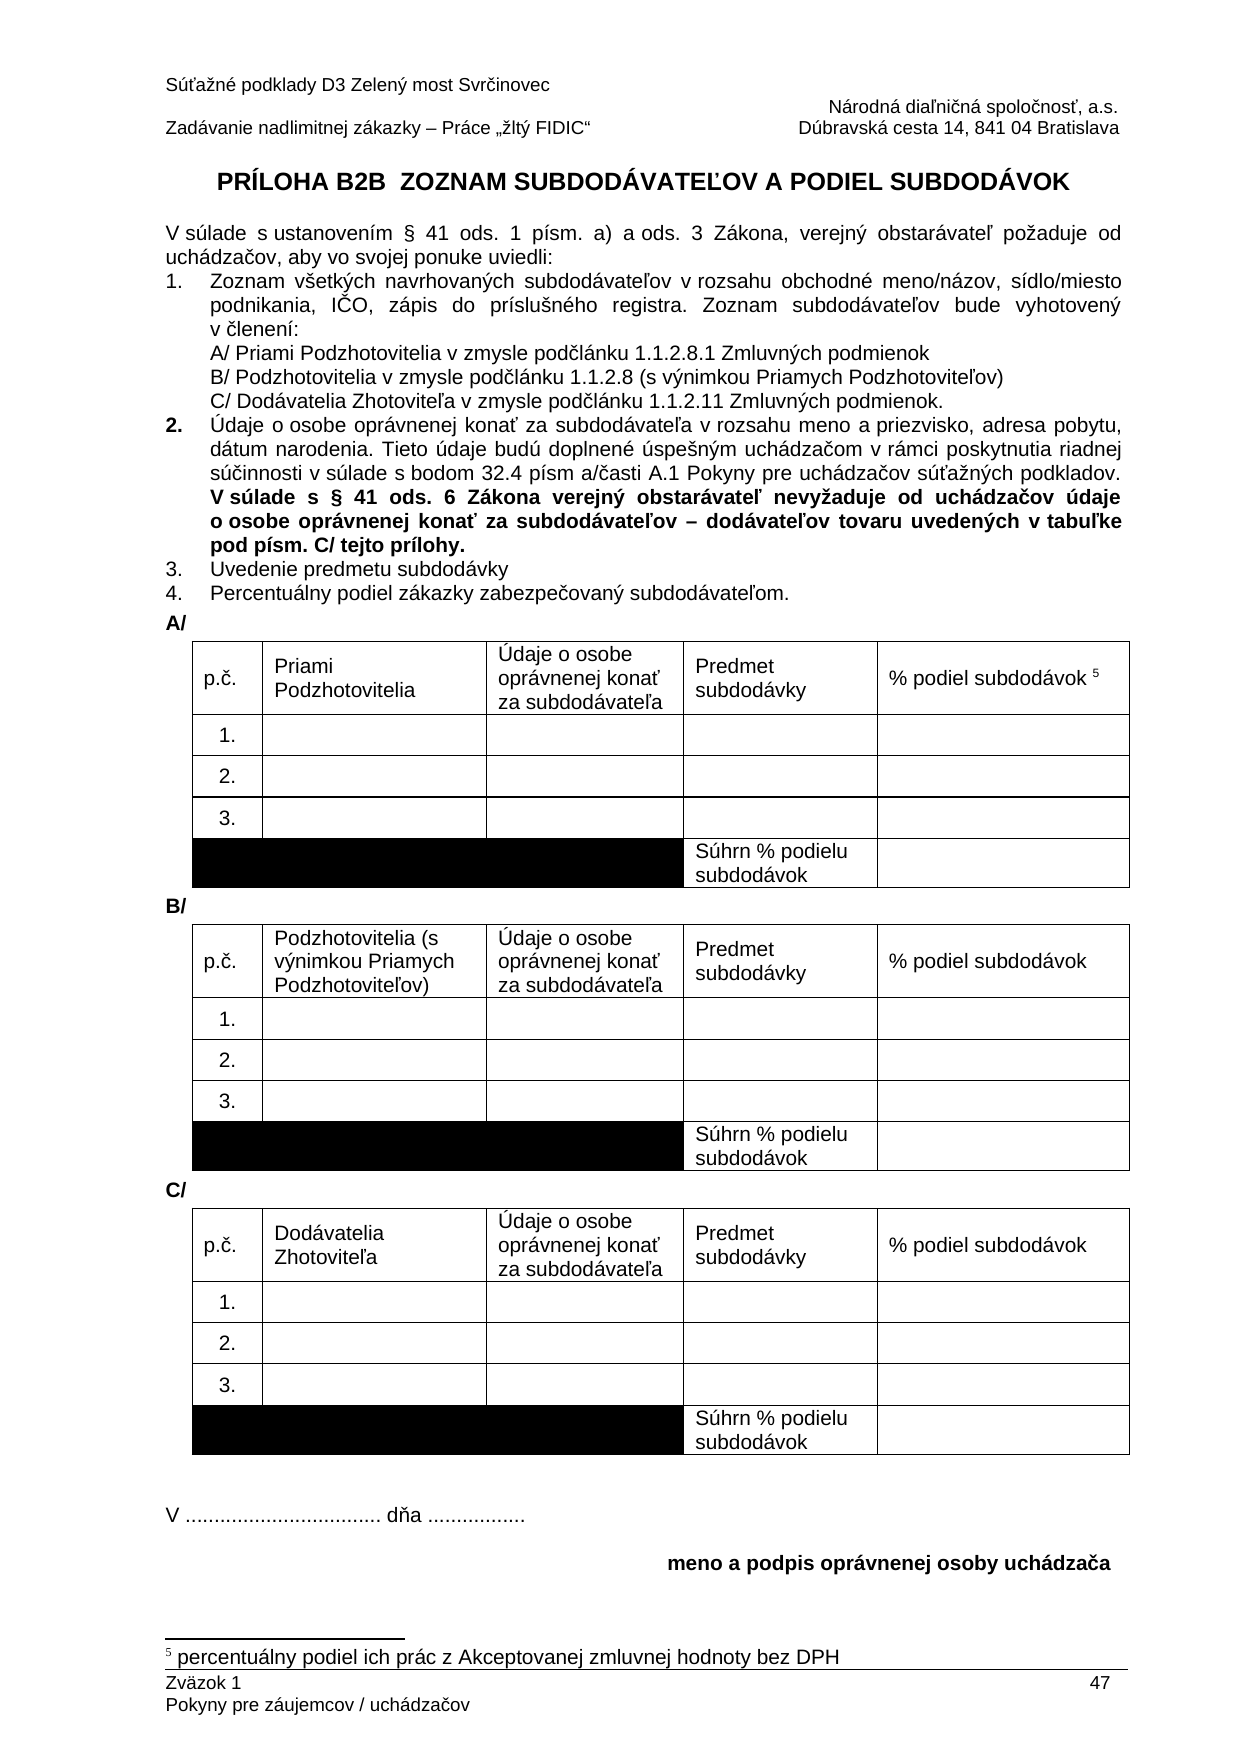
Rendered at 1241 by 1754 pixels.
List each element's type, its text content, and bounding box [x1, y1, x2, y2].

text Príloha b2B Zoznam subdodávateľov a podiel subdodávok [165, 167, 1122, 196]
table_cell [263, 715, 486, 755]
list Zoznam všetkých navrhovaných subdodávateľov v rozsahu obchodné meno/názov, sídlo/miesto podnikania, IČO, zápis do príslušného registra. Zoznam subdodávateľov bude vyhotovený v členení: [165, 269, 1122, 341]
table_header Predmet subdodávky [684, 925, 877, 997]
text C/ Dodávatelia Zhotoviteľa v zmysle podčlánku 1.1.2.11 Zmluvných podmienok. [210, 389, 1122, 413]
table_cell 3. [193, 798, 262, 838]
table_cell 3. [193, 1364, 262, 1405]
table_cell [684, 715, 877, 755]
table_cell [684, 1040, 877, 1080]
table_cell [193, 1406, 683, 1454]
table_header Dodávatelia Zhotoviteľa [263, 1209, 486, 1281]
table_cell [487, 1282, 683, 1322]
table_cell [193, 839, 683, 887]
table_cell [263, 1081, 486, 1121]
table_cell 1. [193, 715, 262, 755]
table_header % podiel subdodávok [878, 642, 1129, 714]
table_header Údaje o osobe oprávnenej konať za subdodávateľa [487, 642, 683, 714]
text C/ [165, 1177, 1122, 1201]
table_cell [487, 798, 683, 838]
table_header Priami Podzhotovitelia [263, 642, 486, 714]
table_header Predmet subdodávky [684, 642, 877, 714]
table_cell 2. [193, 1323, 262, 1363]
text B/ Podzhotovitelia v zmysle podčlánku 1.1.2.8 (s výnimkou Priamych Podzhotoviteľov) [210, 365, 1122, 389]
table_cell [878, 756, 1129, 796]
table_cell [878, 1364, 1129, 1405]
table_cell [878, 998, 1129, 1038]
table_header Predmet subdodávky [684, 1209, 877, 1281]
table_cell [263, 798, 486, 838]
table_header % podiel subdodávok [878, 1209, 1129, 1281]
table_header p.č. [193, 642, 262, 714]
table_cell [684, 1323, 877, 1363]
table_cell [263, 1364, 486, 1405]
table_cell [878, 1406, 1129, 1454]
table_cell 1. [193, 998, 262, 1038]
table_cell [684, 798, 877, 838]
table_header p.č. [193, 925, 262, 997]
table_cell [878, 1081, 1129, 1121]
table_cell 3. [193, 1081, 262, 1121]
table_cell Súhrn % podielu subdodávok [684, 839, 877, 887]
table_cell [263, 998, 486, 1038]
table_cell [263, 1040, 486, 1080]
table_cell [487, 1081, 683, 1121]
table_cell [487, 756, 683, 796]
table_cell [263, 1323, 486, 1363]
text A/ [165, 611, 1122, 634]
table_cell [878, 839, 1129, 887]
table_header % podiel subdodávok [878, 925, 1129, 997]
table_cell [684, 1282, 877, 1322]
table_cell 2. [193, 1040, 262, 1080]
table_cell [878, 1323, 1129, 1363]
text V súlade s ustanovením § 41 ods. 1 písm. a) a ods. 3 Zákona, verejný obstarávateľ požaduje od uchádzačov, aby vo svojej ponuke uviedli: [165, 221, 1122, 269]
table_cell [684, 998, 877, 1038]
table_header Údaje o osobe oprávnenej konať za subdodávateľa [487, 1209, 683, 1281]
table_cell [487, 1364, 683, 1405]
table_cell [878, 798, 1129, 838]
table_cell [487, 998, 683, 1038]
table_cell [878, 1282, 1129, 1322]
text A/ Priami Podzhotovitelia v zmysle podčlánku 1.1.2.8.1 Zmluvných podmienok [210, 341, 1122, 365]
table_cell [878, 715, 1129, 755]
table_cell [487, 1040, 683, 1080]
table_cell [487, 1323, 683, 1363]
table_cell [193, 1122, 683, 1170]
table_cell [684, 1364, 877, 1405]
text meno a podpis oprávnenej osoby uchádzača [165, 1551, 1122, 1574]
table_cell Súhrn % podielu subdodávok [684, 1406, 877, 1454]
table_header Údaje o osobe oprávnenej konať za subdodávateľa [487, 925, 683, 997]
table_cell [878, 1040, 1129, 1080]
list Údaje o osobe oprávnenej konať za subdodávateľa v rozsahu meno a priezvisko, adresa pobytu, dátum narodenia. Tieto údaje budú doplnené úspešným uchádzačom v rámci poskytnutia riadnej súčinnosti v súlade s bodom 32.4 písm a/časti A.1 Pokyny pre uchádzačov súťažných podkladov. V súlade s § 41 ods. 6 Zákona verejný obstarávateľ nevyžaduje od uchádzačov údaje o osobe oprávnenej konať za subdodávateľov – dodávateľov tovaru uvedených v tabuľke pod písm. C/ tejto prílohy. [165, 413, 1122, 556]
table_header Podzhotovitelia (s výnimkou Priamych Podzhotoviteľov) [263, 925, 486, 997]
table_cell [684, 1081, 877, 1121]
text B/ [165, 894, 1122, 918]
table_cell Súhrn % podielu subdodávok [684, 1122, 877, 1170]
table_cell [263, 756, 486, 796]
list Uvedenie predmetu subdodávky [165, 556, 1122, 580]
list Percentuálny podiel zákazky zabezpečovaný subdodávateľom. [165, 580, 1122, 604]
table_cell [487, 715, 683, 755]
table_cell 1. [193, 1282, 262, 1322]
table_cell [263, 1282, 486, 1322]
table_cell [878, 1122, 1129, 1170]
table_header p.č. [193, 1209, 262, 1281]
text V .................................. dňa ................. [165, 1503, 1122, 1527]
table_cell 2. [193, 756, 262, 796]
table_cell [684, 756, 877, 796]
